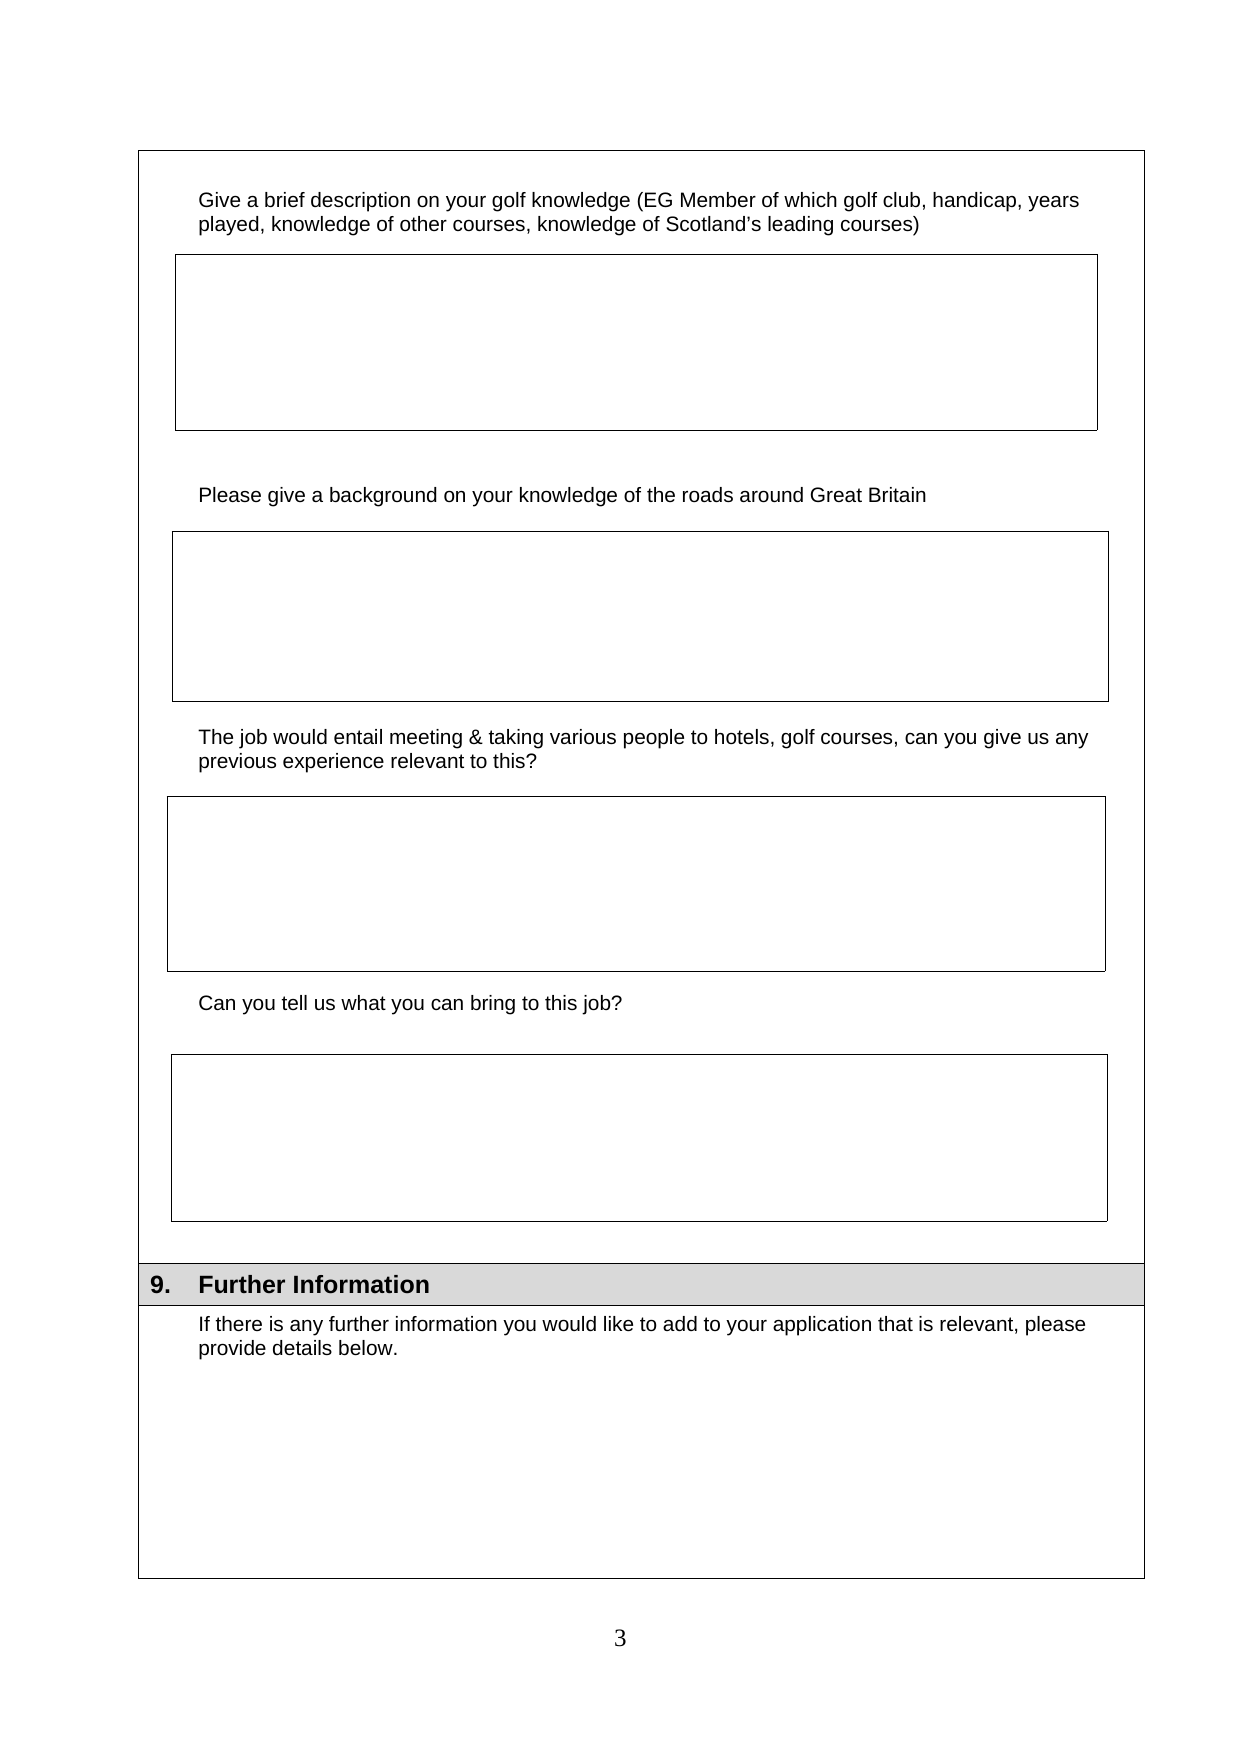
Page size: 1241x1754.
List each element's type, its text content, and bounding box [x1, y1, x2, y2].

table_cell [139, 1306, 187, 1578]
table_cell Further Information [187, 1264, 1144, 1305]
table_cell [139, 151, 187, 1262]
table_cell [187, 151, 1144, 1262]
table_cell 9. [139, 1264, 187, 1305]
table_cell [187, 1306, 1144, 1578]
